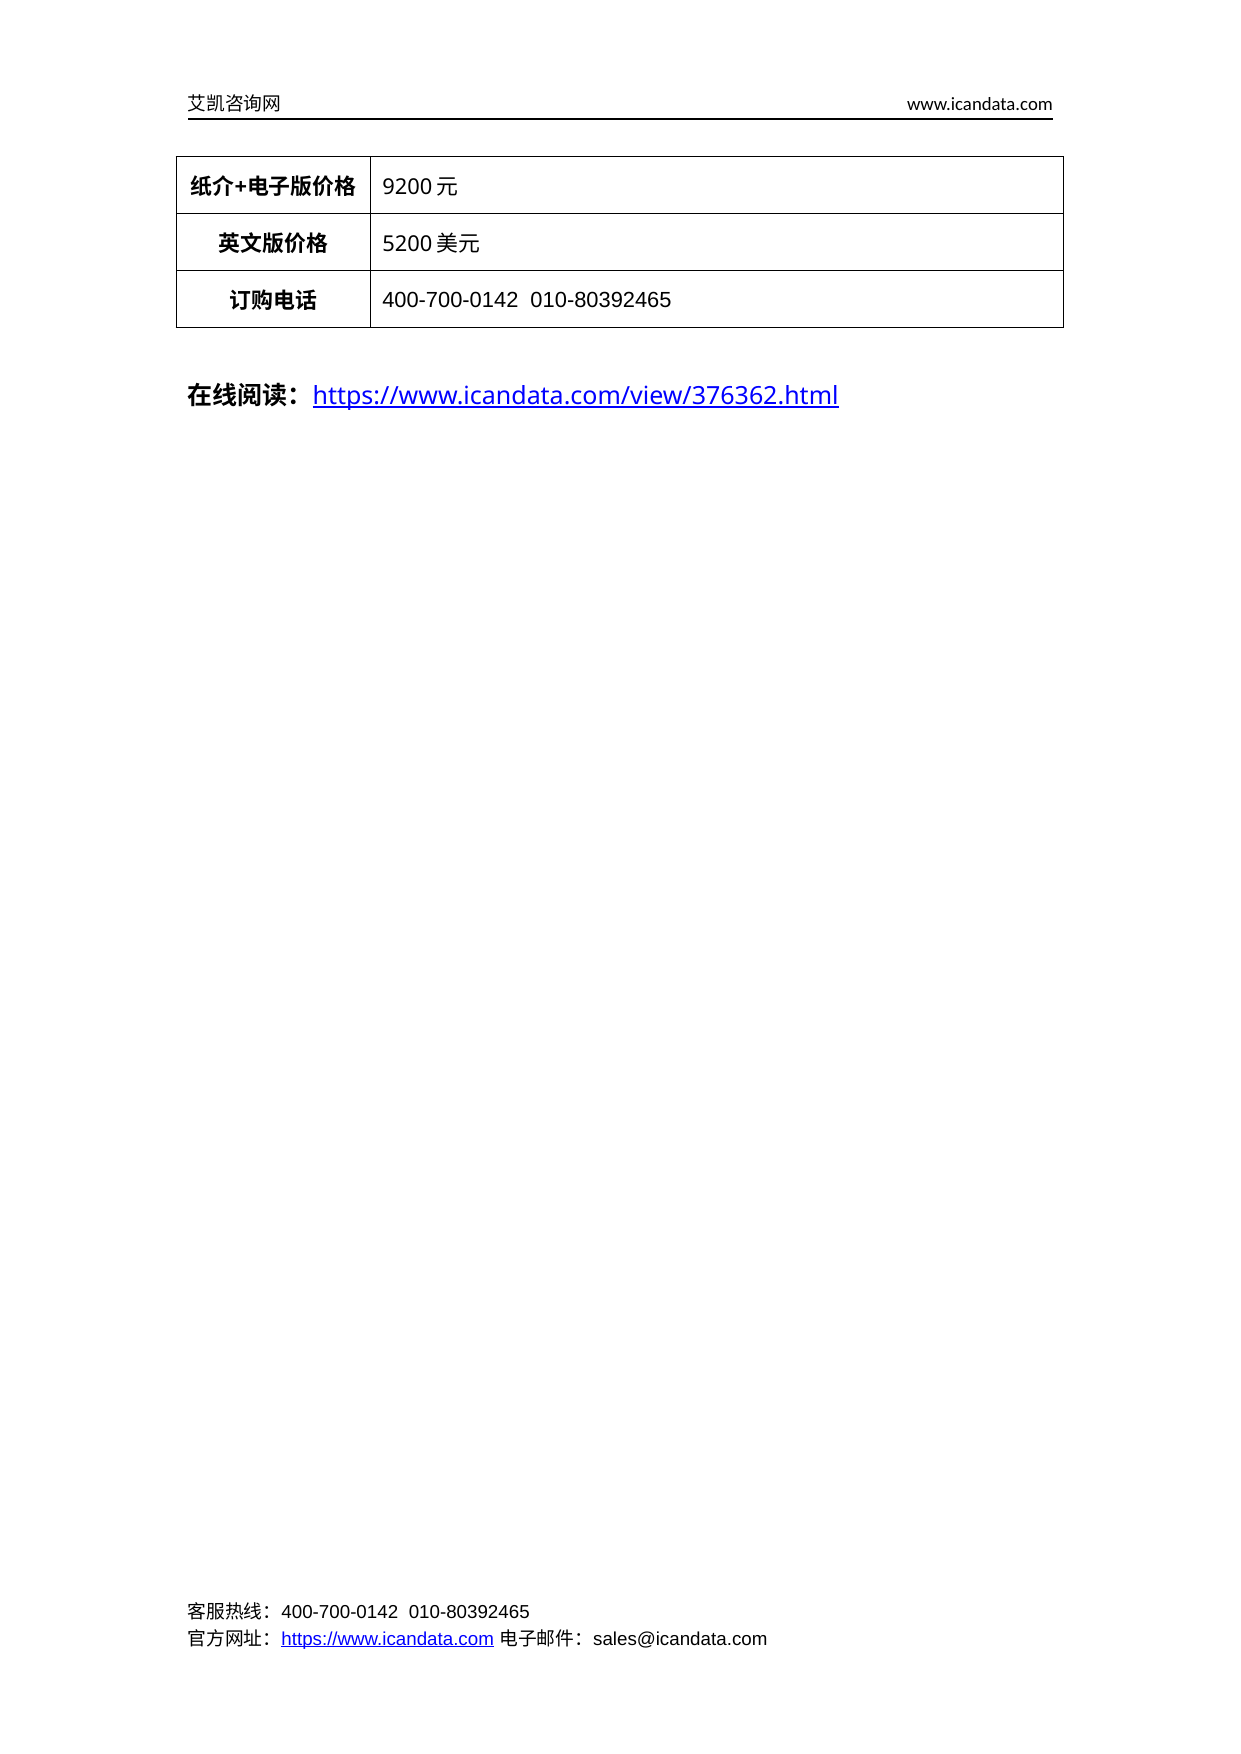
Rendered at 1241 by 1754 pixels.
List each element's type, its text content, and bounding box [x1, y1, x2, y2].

table_cell 9200元 [371, 157, 1063, 213]
table_cell 纸介+电子版价格 [177, 157, 370, 213]
table_cell 订购电话 [177, 271, 370, 327]
table_cell 400-700-0142 010-80392465 [371, 271, 1063, 327]
text 在线阅读：https://www.icandata.com/view/376362.html [187, 361, 1053, 426]
table_cell 5200美元 [371, 214, 1063, 270]
table_cell 英文版价格 [177, 214, 370, 270]
